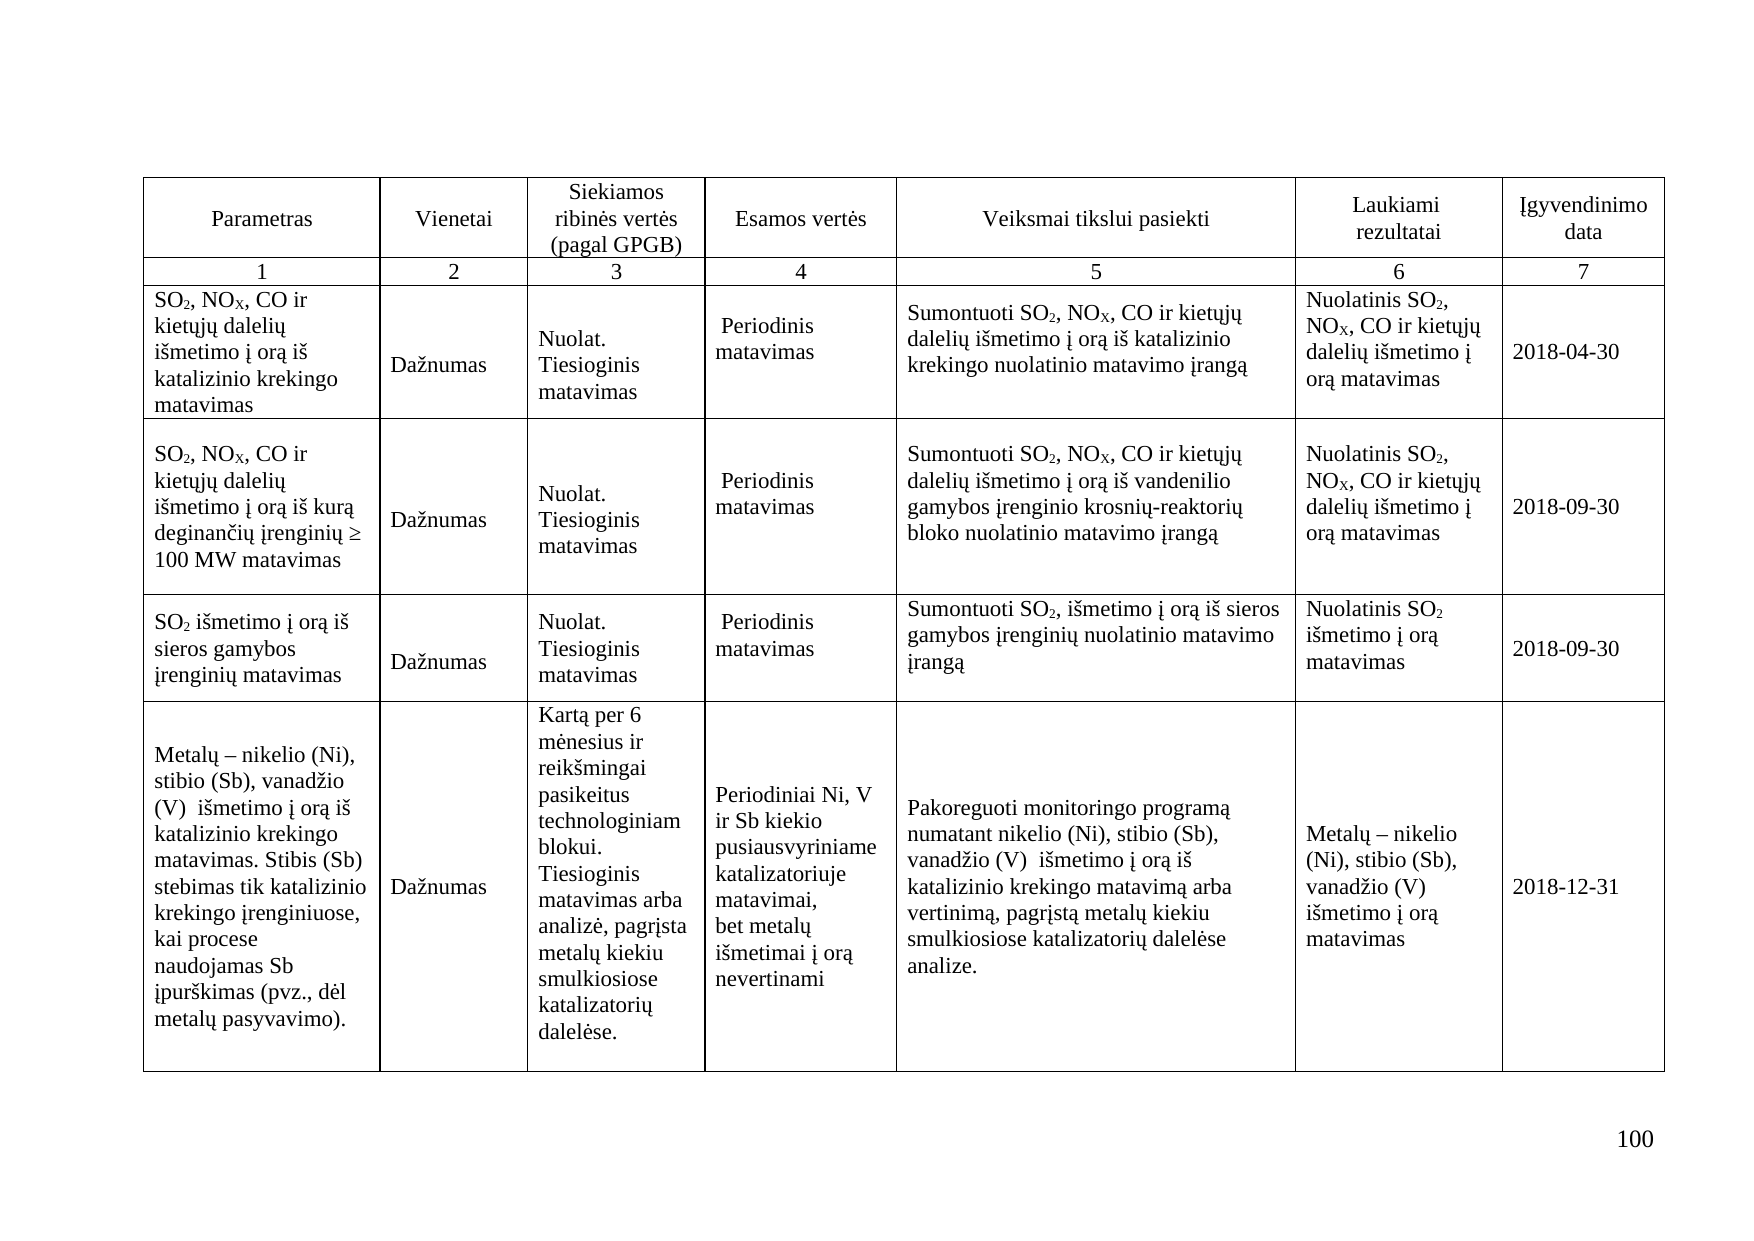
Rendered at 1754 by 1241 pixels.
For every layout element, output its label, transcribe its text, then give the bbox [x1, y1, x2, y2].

table_cell 4 [706, 258, 896, 285]
table_cell Metalų – nikelio (Ni), stibio (Sb), vanadžio (V) išmetimo į orą iš katalizinio krekingo matavimas. Stibis (Sb) stebimas tik katalizinio krekingo įrenginiuose, kai procese naudojamas Sb įpurškimas (pvz., dėl metalų pasyvavimo). [144, 702, 379, 1071]
table_cell 5 [897, 258, 1295, 285]
table_header Parametras [144, 178, 379, 257]
table_cell Pakoreguoti monitoringo programą numatant nikelio (Ni), stibio (Sb), vanadžio (V) išmetimo į orą iš katalizinio krekingo matavimą arba vertinimą, pagrįstą metalų kiekiu smulkiosiose katalizatorių dalelėse analize. [897, 702, 1295, 1071]
table_cell Dažnumas [381, 595, 527, 701]
table_cell 1 [144, 258, 379, 285]
table_cell Periodiniai Ni, V ir Sb kiekio pusiausvyriniame katalizatoriuje matavimai, bet metalų išmetimai į orą nevertinami [706, 702, 896, 1071]
table_cell Nuolatinis SO2 išmetimo į orą matavimas [1296, 595, 1502, 701]
table_cell Kartą per 6 mėnesius ir reikšmingai pasikeitus technologiniam blokui. Tiesioginis matavimas arba analizė, pagrįsta metalų kiekiu smulkiosiose katalizatorių dalelėse. [528, 702, 704, 1071]
table_header Siekiamos ribinės vertės (pagal GPGB) [528, 178, 704, 257]
table_cell 7 [1503, 258, 1664, 285]
table_cell 2018-04-30 [1503, 286, 1664, 417]
table_cell Periodinis matavimas [706, 419, 896, 594]
table_cell SO2, NOX, CO ir kietųjų dalelių išmetimo į orą iš katalizinio krekingo matavimas [144, 286, 379, 417]
table_cell Sumontuoti SO2, NOX, CO ir kietųjų dalelių išmetimo į orą iš katalizinio krekingo nuolatinio matavimo įrangą [897, 286, 1295, 417]
table_cell Dažnumas [381, 702, 527, 1071]
table_cell 2 [381, 258, 527, 285]
table_cell Dažnumas [381, 419, 527, 594]
table_cell 2018-09-30 [1503, 595, 1664, 701]
table_cell 3 [528, 258, 704, 285]
table_cell Periodinis matavimas [706, 595, 896, 701]
table_cell 6 [1296, 258, 1502, 285]
table_header Įgyvendinimo data [1503, 178, 1664, 257]
table_header Veiksmai tikslui pasiekti [897, 178, 1295, 257]
table_cell Dažnumas [381, 286, 527, 417]
table_cell Sumontuoti SO2, išmetimo į orą iš sieros gamybos įrenginių nuolatinio matavimo įrangą [897, 595, 1295, 701]
table_cell Nuolatinis SO2, NOX, CO ir kietųjų dalelių išmetimo į orą matavimas [1296, 286, 1502, 417]
table_cell 2018-09-30 [1503, 419, 1664, 594]
table_cell Nuolatinis SO2, NOX, CO ir kietųjų dalelių išmetimo į orą matavimas [1296, 419, 1502, 594]
table_cell SO2 išmetimo į orą iš sieros gamybos įrenginių matavimas [144, 595, 379, 701]
table_cell Nuolat. Tiesioginis matavimas [528, 419, 704, 594]
table_header Laukiami rezultatai [1296, 178, 1502, 257]
table_header Vienetai [381, 178, 527, 257]
table_cell Nuolat. Tiesioginis matavimas [528, 286, 704, 417]
table_cell 2018-12-31 [1503, 702, 1664, 1071]
table_cell Metalų – nikelio (Ni), stibio (Sb), vanadžio (V) išmetimo į orą matavimas [1296, 702, 1502, 1071]
table_cell Sumontuoti SO2, NOX, CO ir kietųjų dalelių išmetimo į orą iš vandenilio gamybos įrenginio krosnių-reaktorių bloko nuolatinio matavimo įrangą [897, 419, 1295, 594]
table_cell SO2, NOX, CO ir kietųjų dalelių išmetimo į orą iš kurą deginančių įrenginių ≥ 100 MW matavimas [144, 419, 379, 594]
table_cell Periodinis matavimas [706, 286, 896, 417]
table_header Esamos vertės [706, 178, 896, 257]
table_cell Nuolat. Tiesioginis matavimas [528, 595, 704, 701]
